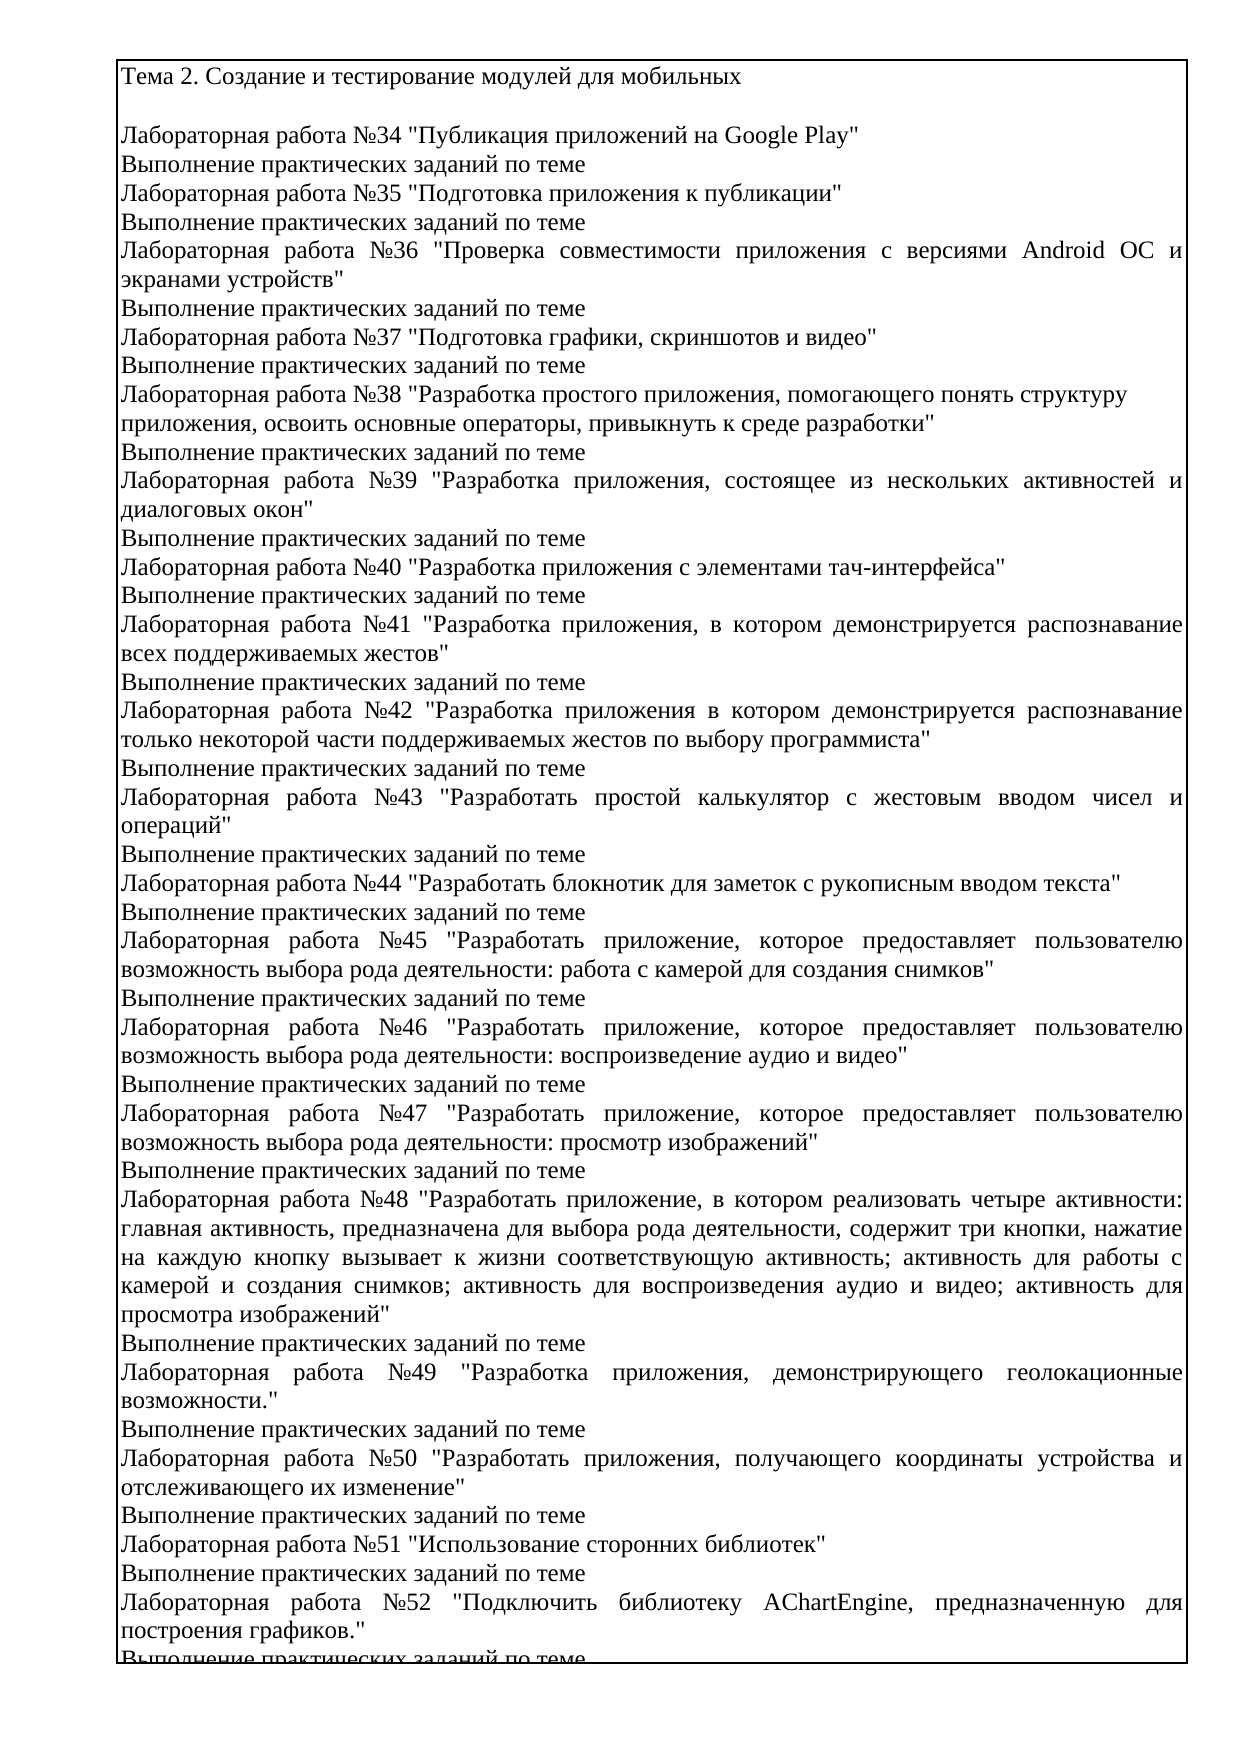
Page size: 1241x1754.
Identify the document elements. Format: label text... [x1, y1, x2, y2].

table_header Тема 2. Создание и тестирование модулей для мобильных Лабораторная работа №34 "Публикация приложений на Google Play" Выполнение практических заданий по теме Лабораторная работа №35 "Подготовка приложения к публикации" Выполнение практических заданий по теме Лабораторная работа №36 "Проверка совместимости приложения с версиями Android ОС и экранами устройств" Выполнение практических заданий по теме Лабораторная работа №37 "Подготовка графики, скриншотов и видео" Выполнение практических заданий по теме Лабораторная работа №38 "Разработка простого приложения, помогающего понять структуру приложения, освоить основные операторы, привыкнуть к среде разработки" Выполнение практических заданий по теме Лабораторная работа №39 "Разработка приложения, состоящее из нескольких активностей и диалоговых окон" Выполнение практических заданий по теме Лабораторная работа №40 "Разработка приложения с элементами тач-интерфейса" Выполнение практических заданий по теме Лабораторная работа №41 "Разработка приложения, в котором демонстрируется распознавание всех поддерживаемых жестов" Выполнение практических заданий по теме Лабораторная работа №42 "Разработка приложения в котором демонстрируется распознавание только некоторой части поддерживаемых жестов по выбору программиста" Выполнение практических заданий по теме Лабораторная работа №43 "Разработать простой калькулятор с жестовым вводом чисел и операций" Выполнение практических заданий по теме Лабораторная работа №44 "Разработать блокнотик для заметок с рукописным вводом текста" Выполнение практических заданий по теме Лабораторная работа №45 "Разработать приложение, которое предоставляет пользователю возможность выбора рода деятельности: работа с камерой для создания снимков" Выполнение практических заданий по теме Лабораторная работа №46 "Разработать приложение, которое предоставляет пользователю возможность выбора рода деятельности: воспроизведение аудио и видео" Выполнение практических заданий по теме Лабораторная работа №47 "Разработать приложение, которое предоставляет пользователю возможность выбора рода деятельности: просмотр изображений" Выполнение практических заданий по теме Лабораторная работа №48 "Разработать приложение, в котором реализовать четыре активности: главная активность, предназначена для выбора рода деятельности, содержит три кнопки, нажатие на каждую кнопку вызывает к жизни соответствующую активность; активность для работы с камерой и создания снимков; активность для воспроизведения аудио и видео; активность для просмотра изображений" Выполнение практических заданий по теме Лабораторная работа №49 "Разработка приложения, демонстрирующего геолокационные возможности." Выполнение практических заданий по теме Лабораторная работа №50 "Разработать приложения, получающего координаты устройства и отслеживающего их изменение" Выполнение практических заданий по теме Лабораторная работа №51 "Использование сторонних библиотек" Выполнение практических заданий по теме Лабораторная работа №52 "Подключить библиотеку AChartEngine, предназначенную для построения графиков." Выполнение практических заданий по теме Лабораторная работа №53 "Разработка Android приложения, демонстрирующего возможности [118, 61, 1186, 1662]
